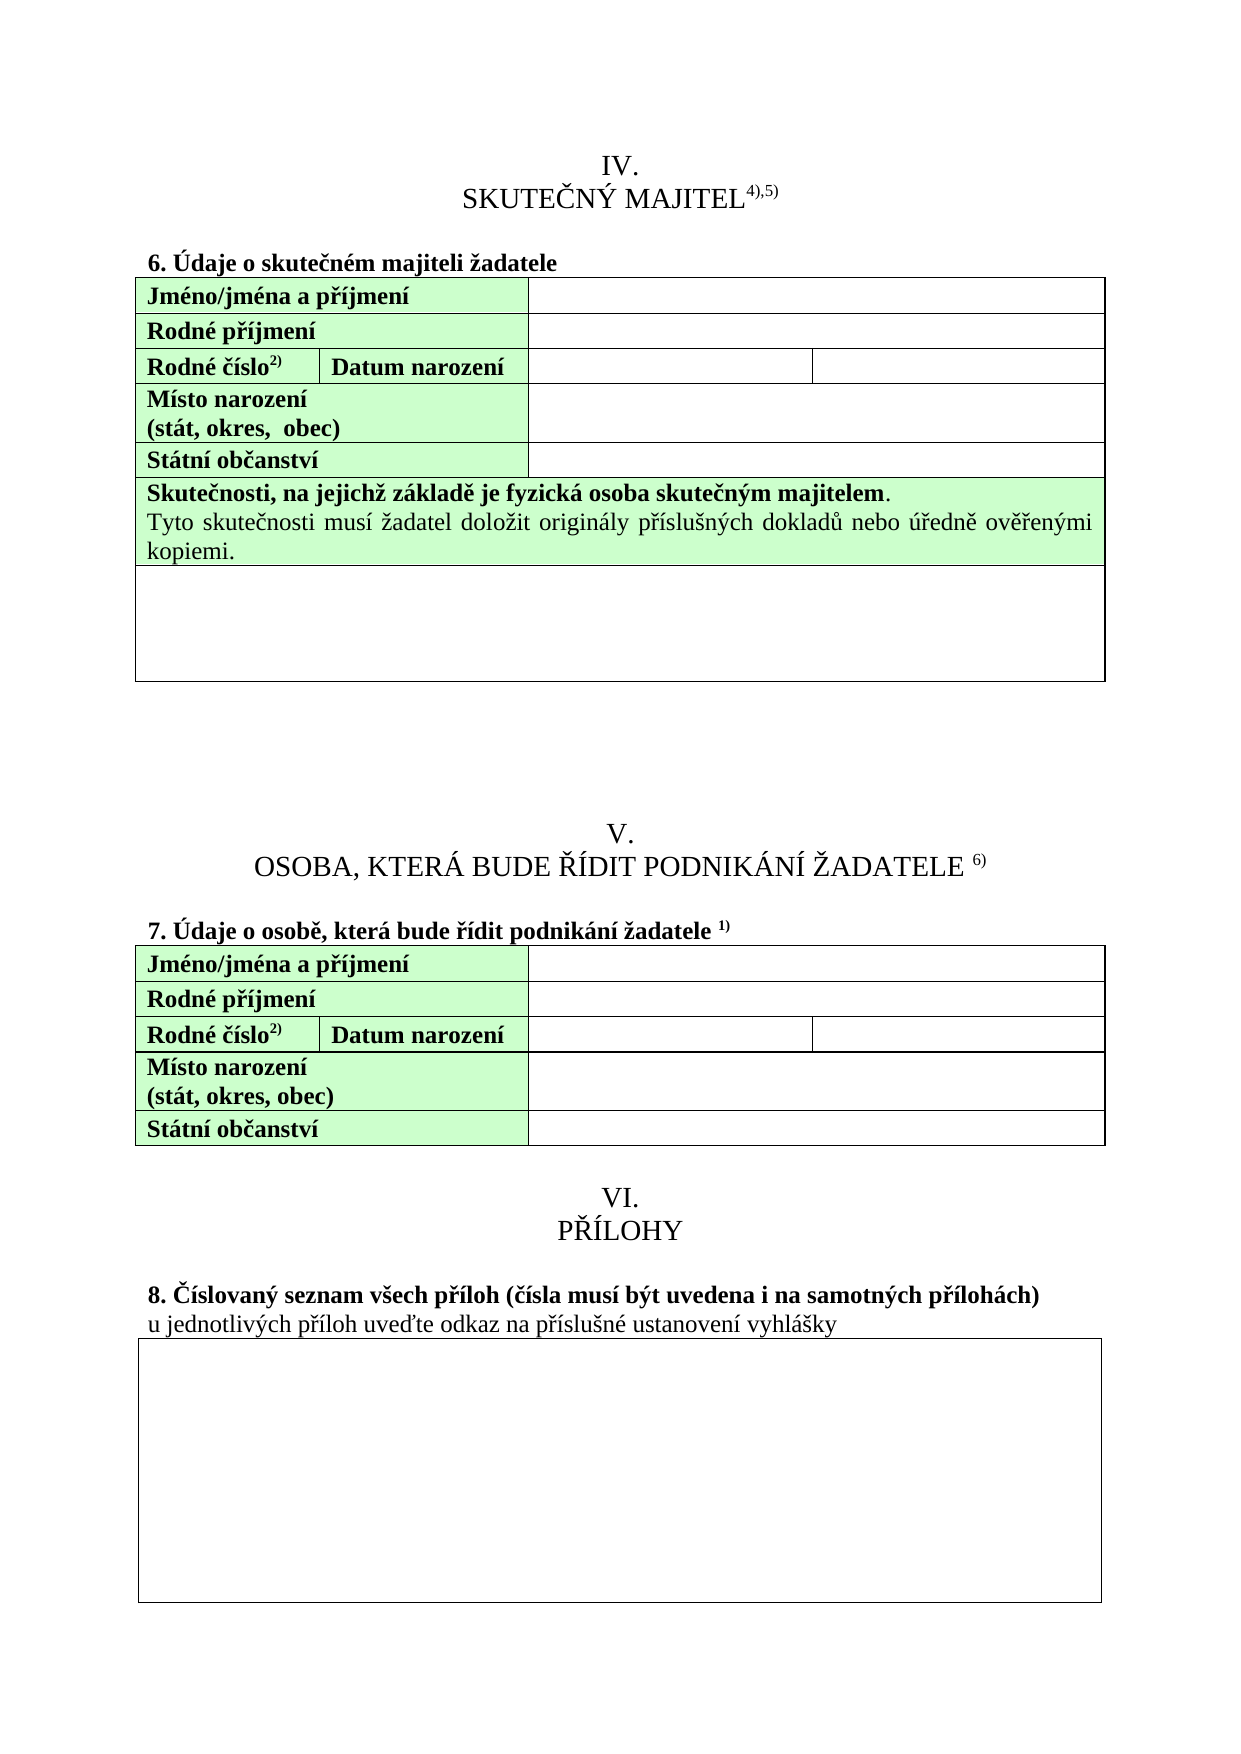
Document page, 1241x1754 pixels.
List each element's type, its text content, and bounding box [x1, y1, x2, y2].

table_cell [813, 349, 1104, 383]
table_cell Rodné číslo2) [136, 349, 319, 383]
text SKUTEČNÝ MAJITEL4),5) [148, 181, 1093, 215]
table_cell Rodné příjmení [136, 982, 528, 1016]
table_cell [529, 982, 1104, 1016]
table_cell [529, 349, 812, 383]
table_cell Rodné číslo2) [136, 1017, 319, 1051]
table_cell Rodné příjmení [136, 314, 528, 348]
table_cell [529, 384, 1104, 442]
table_header Jméno/jména a příjmení [136, 278, 528, 312]
table_cell Státní občanství [136, 1111, 528, 1145]
table_cell Státní občanství [136, 443, 528, 477]
text 6. Údaje o skutečném majiteli žadatele [148, 248, 1093, 277]
table_cell Místo narození (stát, okres, obec) [136, 384, 528, 442]
table_cell [529, 314, 1104, 348]
text IV. [148, 148, 1093, 181]
table_cell [529, 1017, 812, 1051]
text V. [148, 816, 1093, 849]
table_header Jméno/jména a příjmení [136, 946, 528, 981]
table_cell [529, 1111, 1104, 1145]
table_cell [813, 1017, 1104, 1051]
text VI. [148, 1180, 1093, 1213]
table_cell [529, 1053, 1104, 1110]
text 7. Údaje o osobě, která bude řídit podnikání žadatele 1) [148, 916, 1093, 945]
table_cell [136, 566, 1104, 681]
text PŘÍLOHY [148, 1213, 1093, 1247]
text 8. Číslovaný seznam všech příloh (čísla musí být uvedena i na samotných přílohách) [148, 1281, 1093, 1309]
table_cell Datum narození [320, 349, 528, 383]
text OSOBA, KTERÁ BUDE ŘÍDIT PODNIKÁNÍ ŽADATELE 6) [148, 849, 1093, 883]
table_cell Datum narození [320, 1017, 528, 1051]
table_cell Místo narození (stát, okres, obec) [136, 1053, 528, 1110]
table_cell [529, 443, 1104, 477]
table_cell Skutečnosti, na jejichž základě je fyzická osoba skutečným majitelem. Tyto skutečnosti musí žadatel doložit originály příslušných dokladů nebo úředně ověřenými kopiemi. [136, 478, 1104, 564]
text u jednotlivých příloh uveďte odkaz na příslušné ustanovení vyhlášky [148, 1309, 1093, 1338]
table_header [529, 946, 1104, 981]
table_header [529, 278, 1104, 312]
